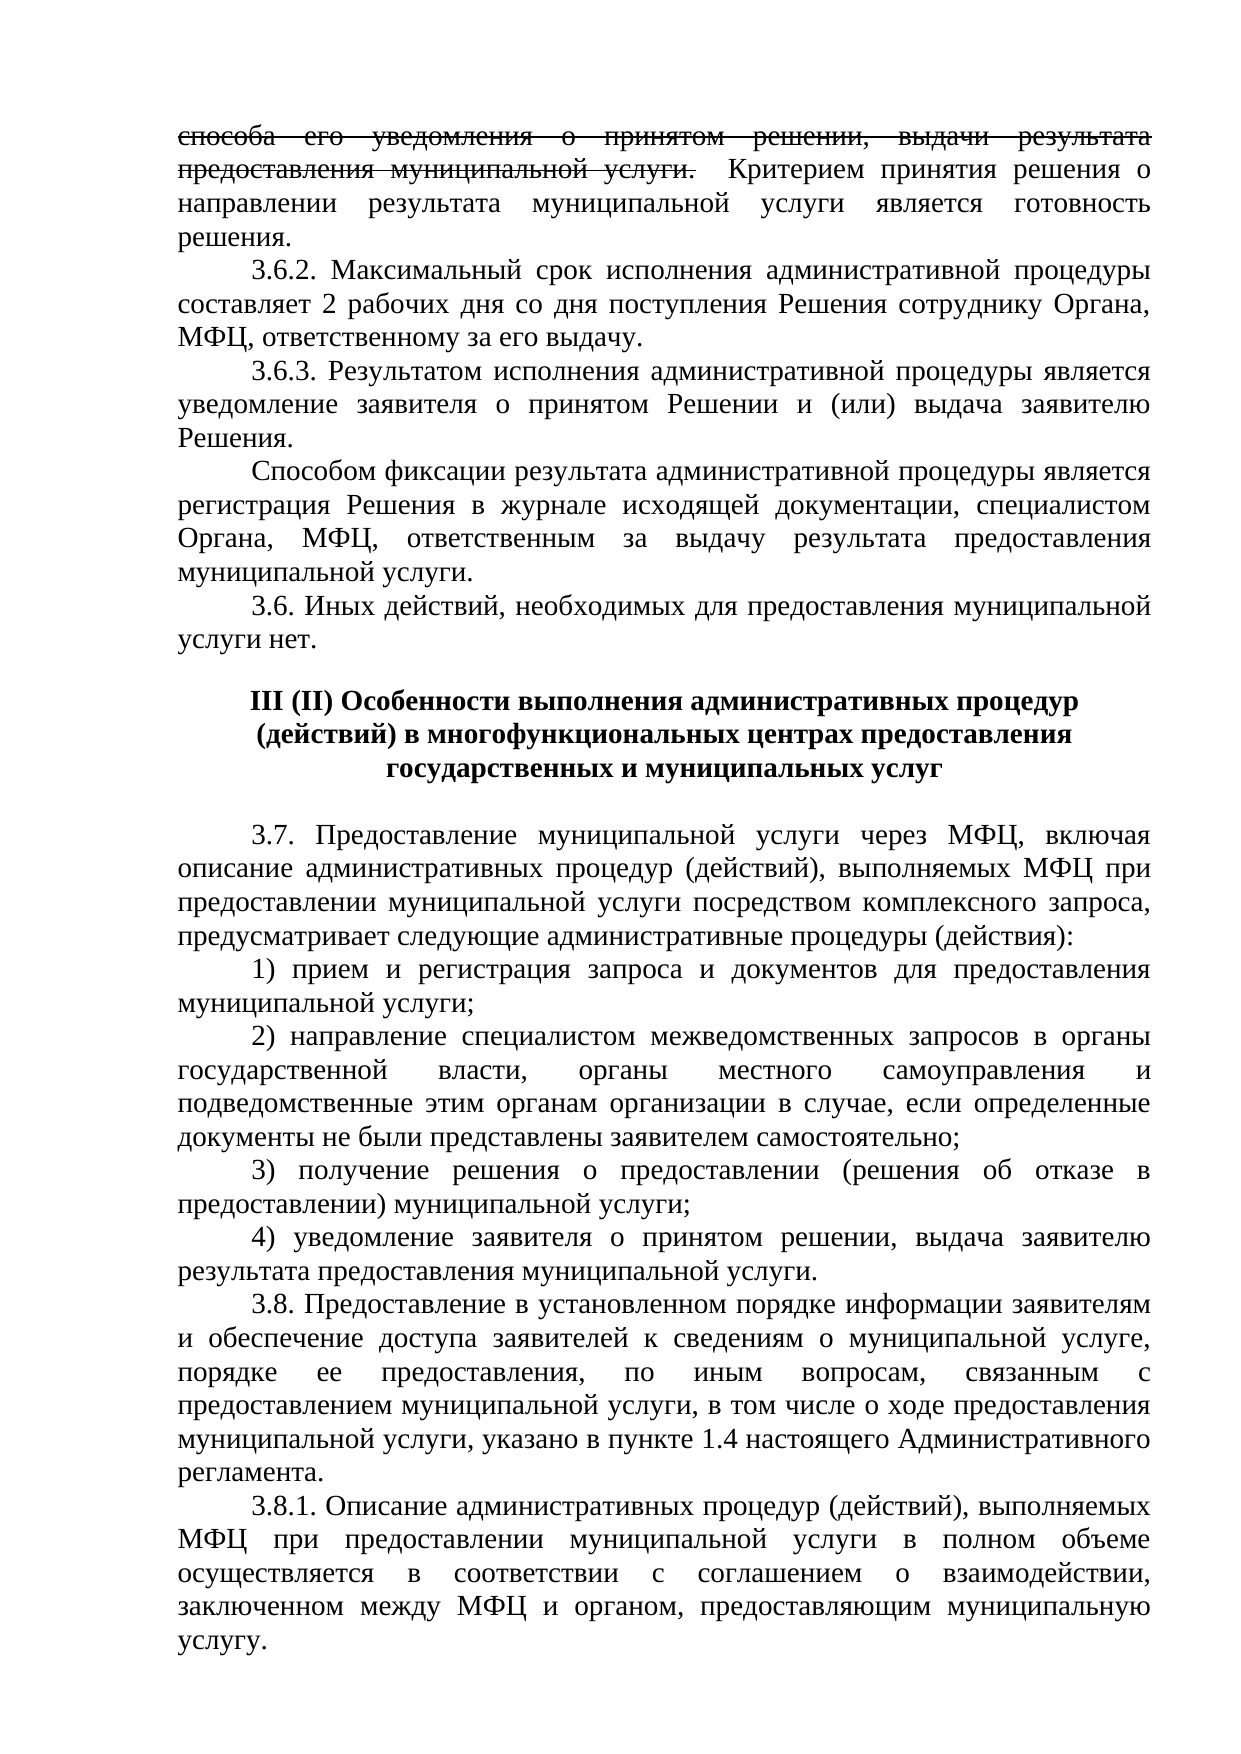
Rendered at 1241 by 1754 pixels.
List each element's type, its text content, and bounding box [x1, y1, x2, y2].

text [177, 137, 1152, 252]
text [177, 118, 1152, 136]
text 4) уведомление заявителя о принятом решении, выдача заявителю результата предоставления муниципальной услуги. [177, 1219, 1152, 1287]
text 1) прием и регистрация запроса и документов для предоставления муниципальной услуги; [177, 951, 1152, 1018]
text III (II) Особенности выполнения административных процедур (действий) в многофункциональных центрах предоставления государственных и муниципальных услуг [177, 683, 1152, 783]
text 3.6.3. Результатом исполнения административной процедуры является уведомление заявителя о принятом Решении и (или) выдача заявителю Решения. [177, 353, 1152, 453]
text 3.8. Предоставление в установленном порядке информации заявителям и обеспечение доступа заявителей к сведениям о муниципальной услуге, порядке ее предоставления, по иным вопросам, связанным с предоставлением муниципальной услуги, в том числе о ходе предоставления муниципальной услуги, указано в пункте 1.4 настоящего Административного регламента. [177, 1287, 1152, 1488]
text 2) направление специалистом межведомственных запросов в органы государственной власти, органы местного самоуправления и подведомственные этим органам организации в случае, если определенные документы не были представлены заявителем самостоятельно; [177, 1018, 1152, 1152]
text 3.6. Иных действий, необходимых для предоставления муниципальной услуги нет. [177, 588, 1152, 655]
text 3) получение решения о предоставлении (решения об отказе в предоставлении) муниципальной услуги; [177, 1152, 1152, 1219]
text Способом фиксации результата административной процедуры является регистрация Решения в журнале исходящей документации, специалистом Органа, МФЦ, ответственным за выдачу результата предоставления муниципальной услуги. [177, 453, 1152, 588]
text 3.7. Предоставление муниципальной услуги через МФЦ, включая описание административных процедур (действий), выполняемых МФЦ при предоставлении муниципальной услуги посредством комплексного запроса, предусматривает следующие административные процедуры (действия): [177, 817, 1152, 951]
text 3.8.1. Описание административных процедур (действий), выполняемых МФЦ при предоставлении муниципальной услуги в полном объеме осуществляется в соответствии с соглашением о взаимодействии, заключенном между МФЦ и органом, предоставляющим муниципальную услугу. [177, 1488, 1152, 1656]
text 3.6.2. Максимальный срок исполнения административной процедуры составляет 2 рабочих дня со дня поступления Решения сотруднику Органа, МФЦ, ответственному за его выдачу. [177, 252, 1152, 353]
